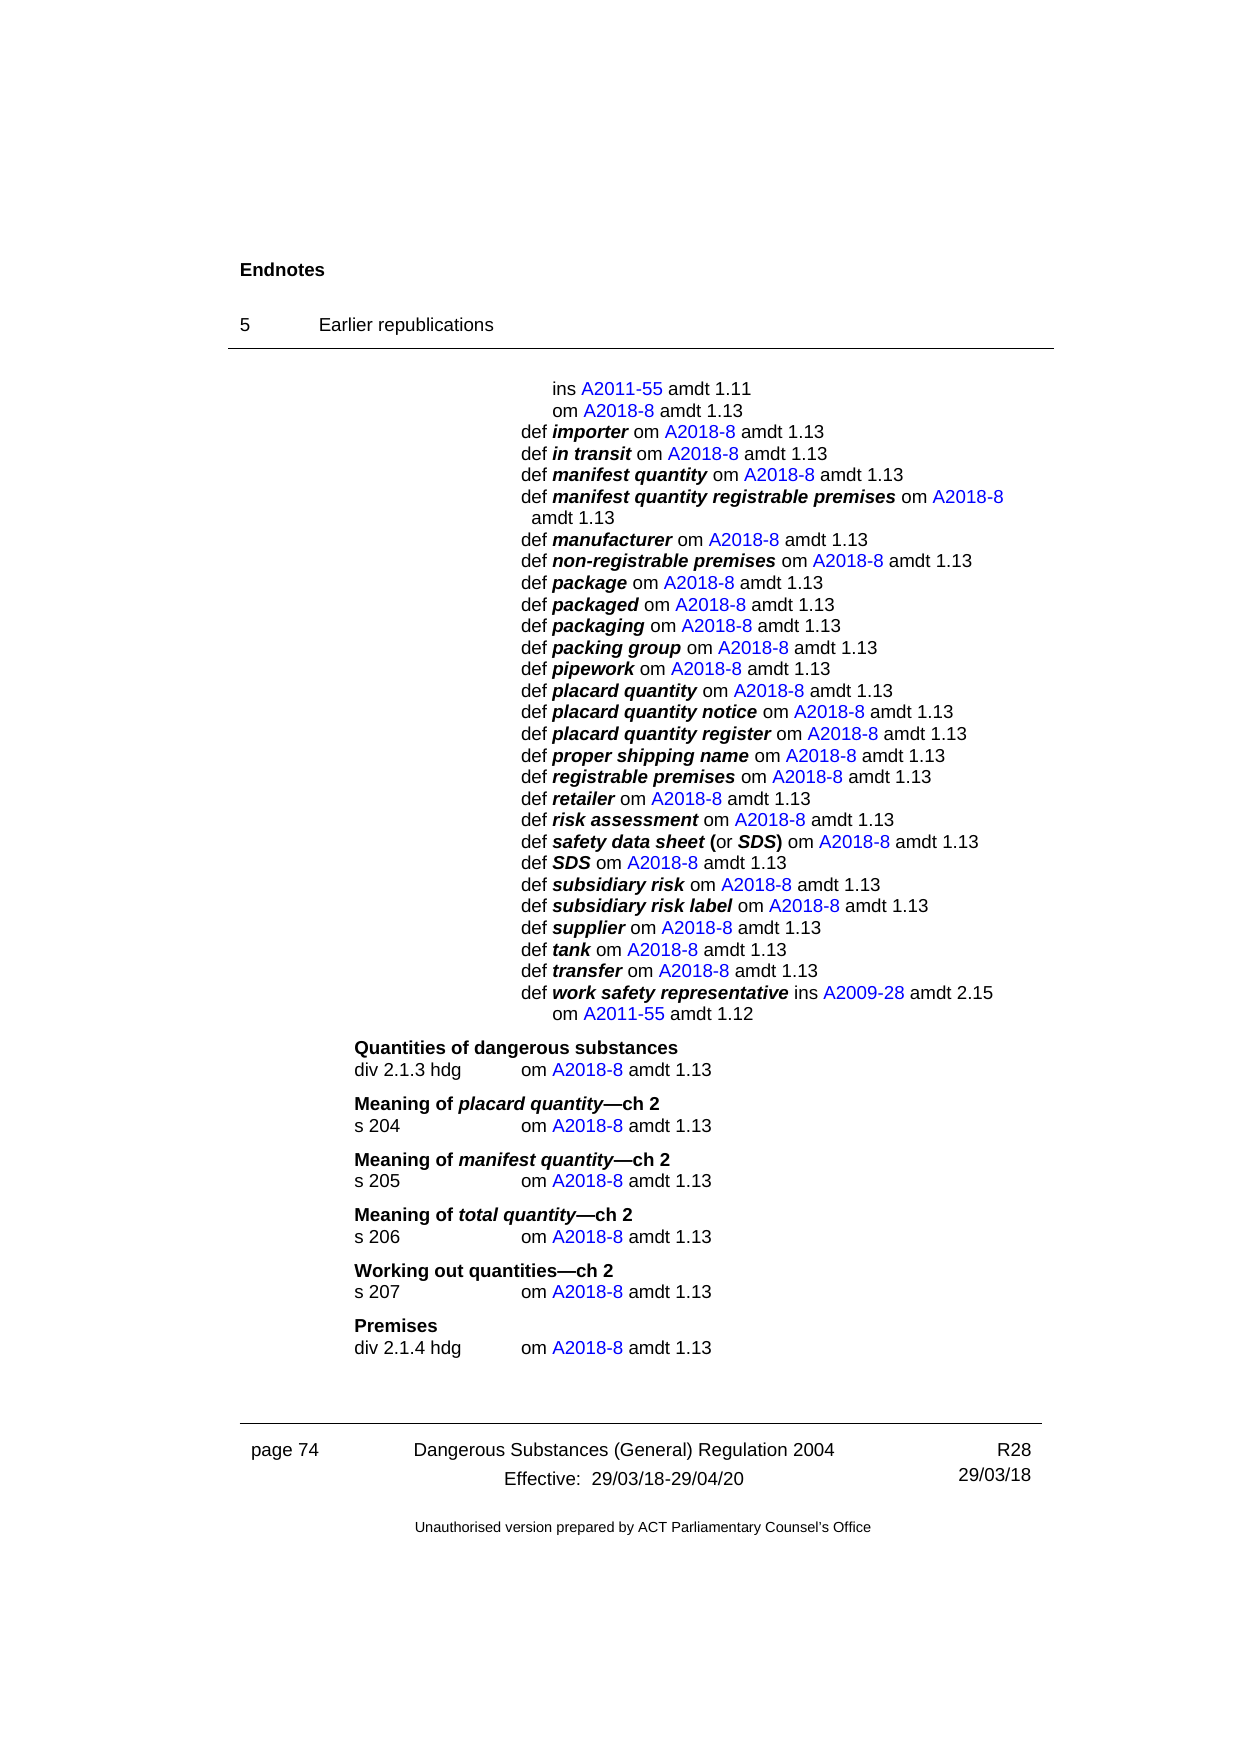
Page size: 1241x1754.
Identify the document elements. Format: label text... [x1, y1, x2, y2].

text om A2011-55 amdt 1.12 [354, 1003, 1042, 1025]
text Quantities of dangerous substances [354, 1037, 1042, 1059]
text Working out quantities—ch 2 [354, 1260, 1042, 1281]
text def non-registrable premises om A2018-8 amdt 1.13 [354, 550, 1042, 572]
text def packaging om A2018-8 amdt 1.13 [354, 615, 1042, 637]
text def importer om A2018-8 amdt 1.13 [354, 421, 1042, 442]
text Premises [354, 1315, 1042, 1337]
text def risk assessment om A2018-8 amdt 1.13 [354, 809, 1042, 831]
text def packing group om A2018-8 amdt 1.13 [354, 637, 1042, 658]
text def in transit om A2018-8 amdt 1.13 [354, 442, 1042, 464]
text s 207 om A2018-8 amdt 1.13 [354, 1281, 1042, 1303]
text def transfer om A2018-8 amdt 1.13 [354, 960, 1042, 982]
text def subsidiary risk label om A2018-8 amdt 1.13 [354, 895, 1042, 917]
text Meaning of total quantity—ch 2 [354, 1204, 1042, 1226]
text s 206 om A2018-8 amdt 1.13 [354, 1226, 1042, 1247]
text def tank om A2018-8 amdt 1.13 [354, 938, 1042, 960]
text def registrable premises om A2018-8 amdt 1.13 [354, 766, 1042, 787]
text def placard quantity om A2018-8 amdt 1.13 [354, 680, 1042, 701]
text def subsidiary risk om A2018-8 amdt 1.13 [354, 874, 1042, 895]
text Meaning of placard quantity—ch 2 [354, 1093, 1042, 1114]
text s 204 om A2018-8 amdt 1.13 [354, 1114, 1042, 1136]
text om A2018-8 amdt 1.13 [354, 399, 1042, 421]
text def supplier om A2018-8 amdt 1.13 [354, 917, 1042, 938]
text def placard quantity register om A2018-8 amdt 1.13 [354, 723, 1042, 744]
text def manufacturer om A2018-8 amdt 1.13 [354, 529, 1042, 550]
text def work safety representative ins A2009-28 amdt 2.15 [354, 982, 1042, 1003]
text div 2.1.4 hdg om A2018-8 amdt 1.13 [354, 1337, 1042, 1358]
text div 2.1.3 hdg om A2018-8 amdt 1.13 [354, 1059, 1042, 1080]
text def placard quantity notice om A2018-8 amdt 1.13 [354, 701, 1042, 723]
text def packaged om A2018-8 amdt 1.13 [354, 593, 1042, 615]
text def manifest quantity registrable premises om A2018-8 amdt 1.13 [354, 486, 1042, 529]
text def pipework om A2018-8 amdt 1.13 [354, 658, 1042, 680]
text def SDS om A2018-8 amdt 1.13 [354, 852, 1042, 874]
text def retailer om A2018-8 amdt 1.13 [354, 787, 1042, 809]
text def proper shipping name om A2018-8 amdt 1.13 [354, 744, 1042, 766]
text def manifest quantity om A2018-8 amdt 1.13 [354, 464, 1042, 486]
text def safety data sheet (or SDS) om A2018-8 amdt 1.13 [354, 831, 1042, 852]
text def package om A2018-8 amdt 1.13 [354, 572, 1042, 593]
text Meaning of manifest quantity—ch 2 [354, 1148, 1042, 1170]
text s 205 om A2018-8 amdt 1.13 [354, 1170, 1042, 1192]
text ins A2011-55 amdt 1.11 [354, 378, 1042, 399]
